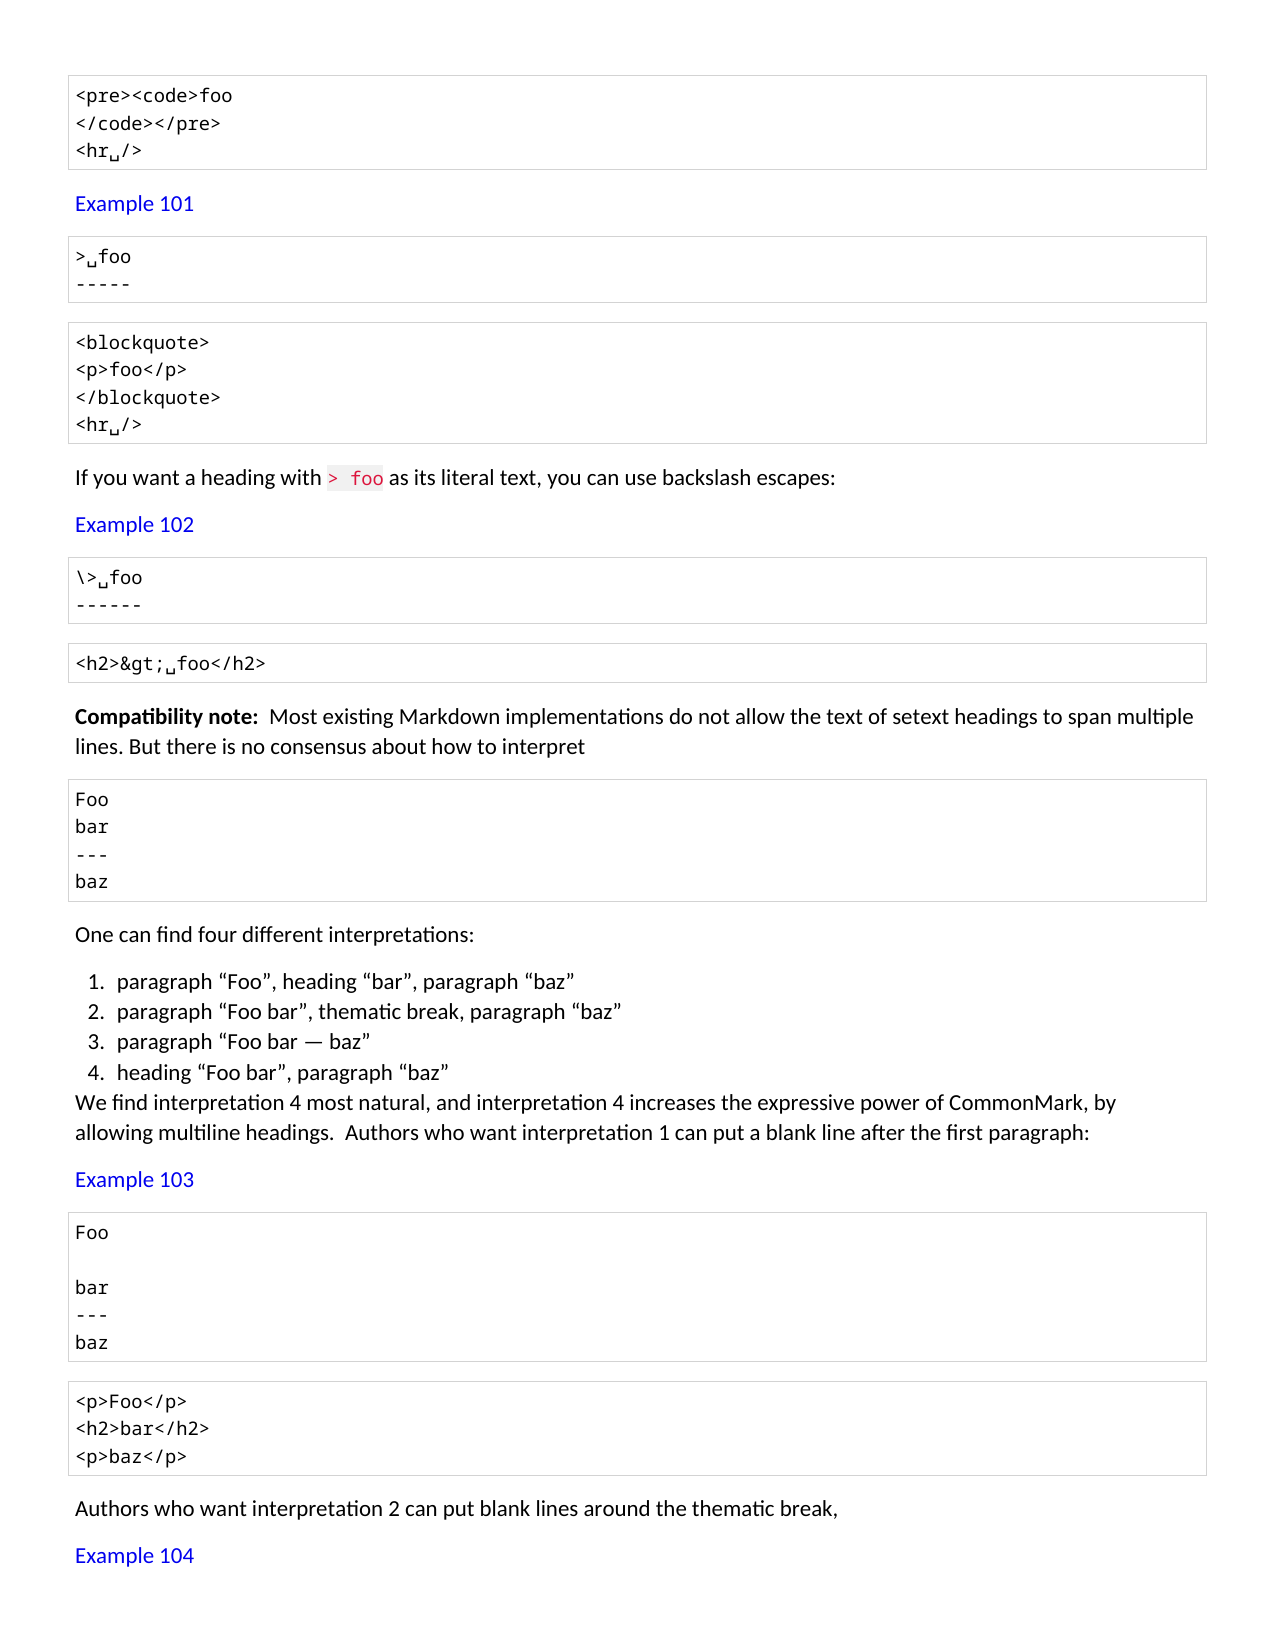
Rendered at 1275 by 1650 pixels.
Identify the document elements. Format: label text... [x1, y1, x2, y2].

text Compatibility note: Most existing Markdown implementations do not allow the text of setext headings to span multiple lines. But there is no consensus about how to interpret [75, 702, 1200, 760]
list paragraph “Foo bar — baz” [87, 1027, 1200, 1056]
text <pre><code>foo </code></pre> <hr␣/> [69, 76, 1206, 169]
text Example 101 [75, 189, 1200, 217]
text \>␣foo ------ [69, 558, 1206, 623]
text <blockquote> <p>foo</p> </blockquote> <hr␣/> [69, 323, 1206, 443]
text Foo bar --- baz [69, 1213, 1206, 1361]
text Example 102 [75, 510, 1200, 538]
text One can find four different interpretations: [75, 920, 1200, 948]
text <p>Foo</p> <h2>bar</h2> <p>baz</p> [69, 1382, 1206, 1475]
text We find interpretation 4 most natural, and interpretation 4 increases the expressive power of CommonMark, by allowing multiline headings. Authors who want interpretation 1 can put a blank line after the first paragraph: [75, 1088, 1200, 1146]
list paragraph “Foo bar”, thematic break, paragraph “baz” [87, 997, 1200, 1025]
text >␣foo ----- [69, 237, 1206, 302]
text <h2>&gt;␣foo</h2> [69, 644, 1206, 682]
text If you want a heading with > foo as its literal text, you can use backslash escapes: [75, 463, 1200, 491]
list heading “Foo bar”, paragraph “baz” [87, 1058, 1200, 1086]
text Authors who want interpretation 2 can put blank lines around the thematic break, [75, 1494, 1200, 1522]
text Foo bar --- baz [69, 780, 1206, 901]
text Example 104 [75, 1541, 1200, 1569]
list paragraph “Foo”, heading “bar”, paragraph “baz” [87, 967, 1200, 995]
text Example 103 [75, 1165, 1200, 1193]
